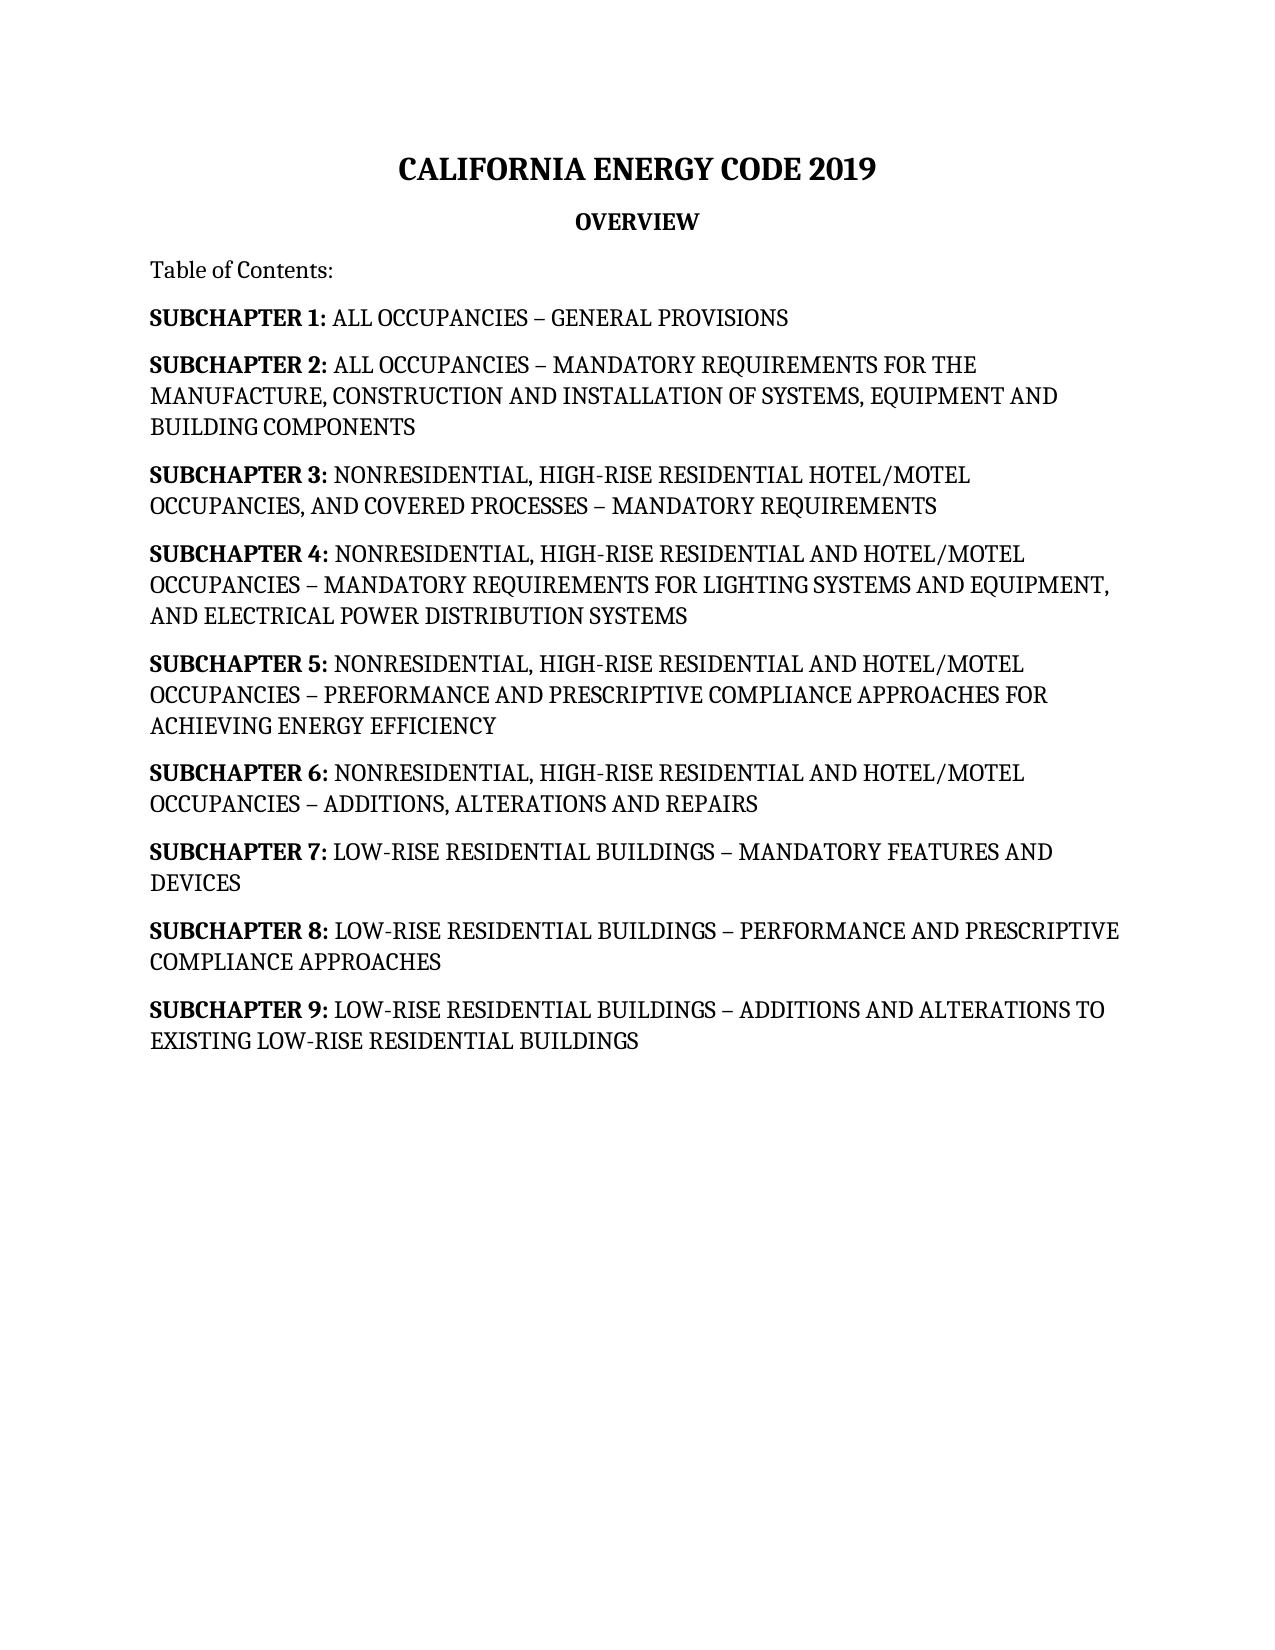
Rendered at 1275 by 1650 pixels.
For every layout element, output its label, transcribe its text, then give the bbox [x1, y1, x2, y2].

text SUBCHAPTER 9: LOW-RISE RESIDENTIAL BUILDINGS – ADDITIONS AND ALTERATIONS TO EXISTING LOW-RISE RESIDENTIAL BUILDINGS [150, 996, 1125, 1055]
text CALIFORNIA ENERGY CODE 2019 [150, 150, 1125, 188]
text SUBCHAPTER 2: ALL OCCUPANCIES – MANDATORY REQUIREMENTS FOR THE MANUFACTURE, CONSTRUCTION AND INSTALLATION OF SYSTEMS, EQUIPMENT AND BUILDING COMPONENTS [150, 351, 1125, 442]
text SUBCHAPTER 4: NONRESIDENTIAL, HIGH-RISE RESIDENTIAL AND HOTEL/MOTEL OCCUPANCIES – MANDATORY REQUIREMENTS FOR LIGHTING SYSTEMS AND EQUIPMENT, AND ELECTRICAL POWER DISTRIBUTION SYSTEMS [150, 540, 1125, 631]
text SUBCHAPTER 3: NONRESIDENTIAL, HIGH-RISE RESIDENTIAL HOTEL/MOTEL OCCUPANCIES, AND COVERED PROCESSES – MANDATORY REQUIREMENTS [150, 461, 1125, 521]
text SUBCHAPTER 1: ALL OCCUPANCIES – GENERAL PROVISIONS [150, 303, 1125, 332]
text SUBCHAPTER 5: NONRESIDENTIAL, HIGH-RISE RESIDENTIAL AND HOTEL/MOTEL OCCUPANCIES – PREFORMANCE AND PRESCRIPTIVE COMPLIANCE APPROACHES FOR ACHIEVING ENERGY EFFICIENCY [150, 649, 1125, 740]
text SUBCHAPTER 7: LOW-RISE RESIDENTIAL BUILDINGS – MANDATORY FEATURES AND DEVICES [150, 838, 1125, 898]
text OVERVIEW [150, 208, 1125, 237]
text Table of Contents: [150, 256, 1125, 284]
text SUBCHAPTER 8: LOW-RISE RESIDENTIAL BUILDINGS – PERFORMANCE AND PRESCRIPTIVE COMPLIANCE APPROACHES [150, 917, 1125, 977]
text SUBCHAPTER 6: NONRESIDENTIAL, HIGH-RISE RESIDENTIAL AND HOTEL/MOTEL OCCUPANCIES – ADDITIONS, ALTERATIONS AND REPAIRS [150, 759, 1125, 819]
